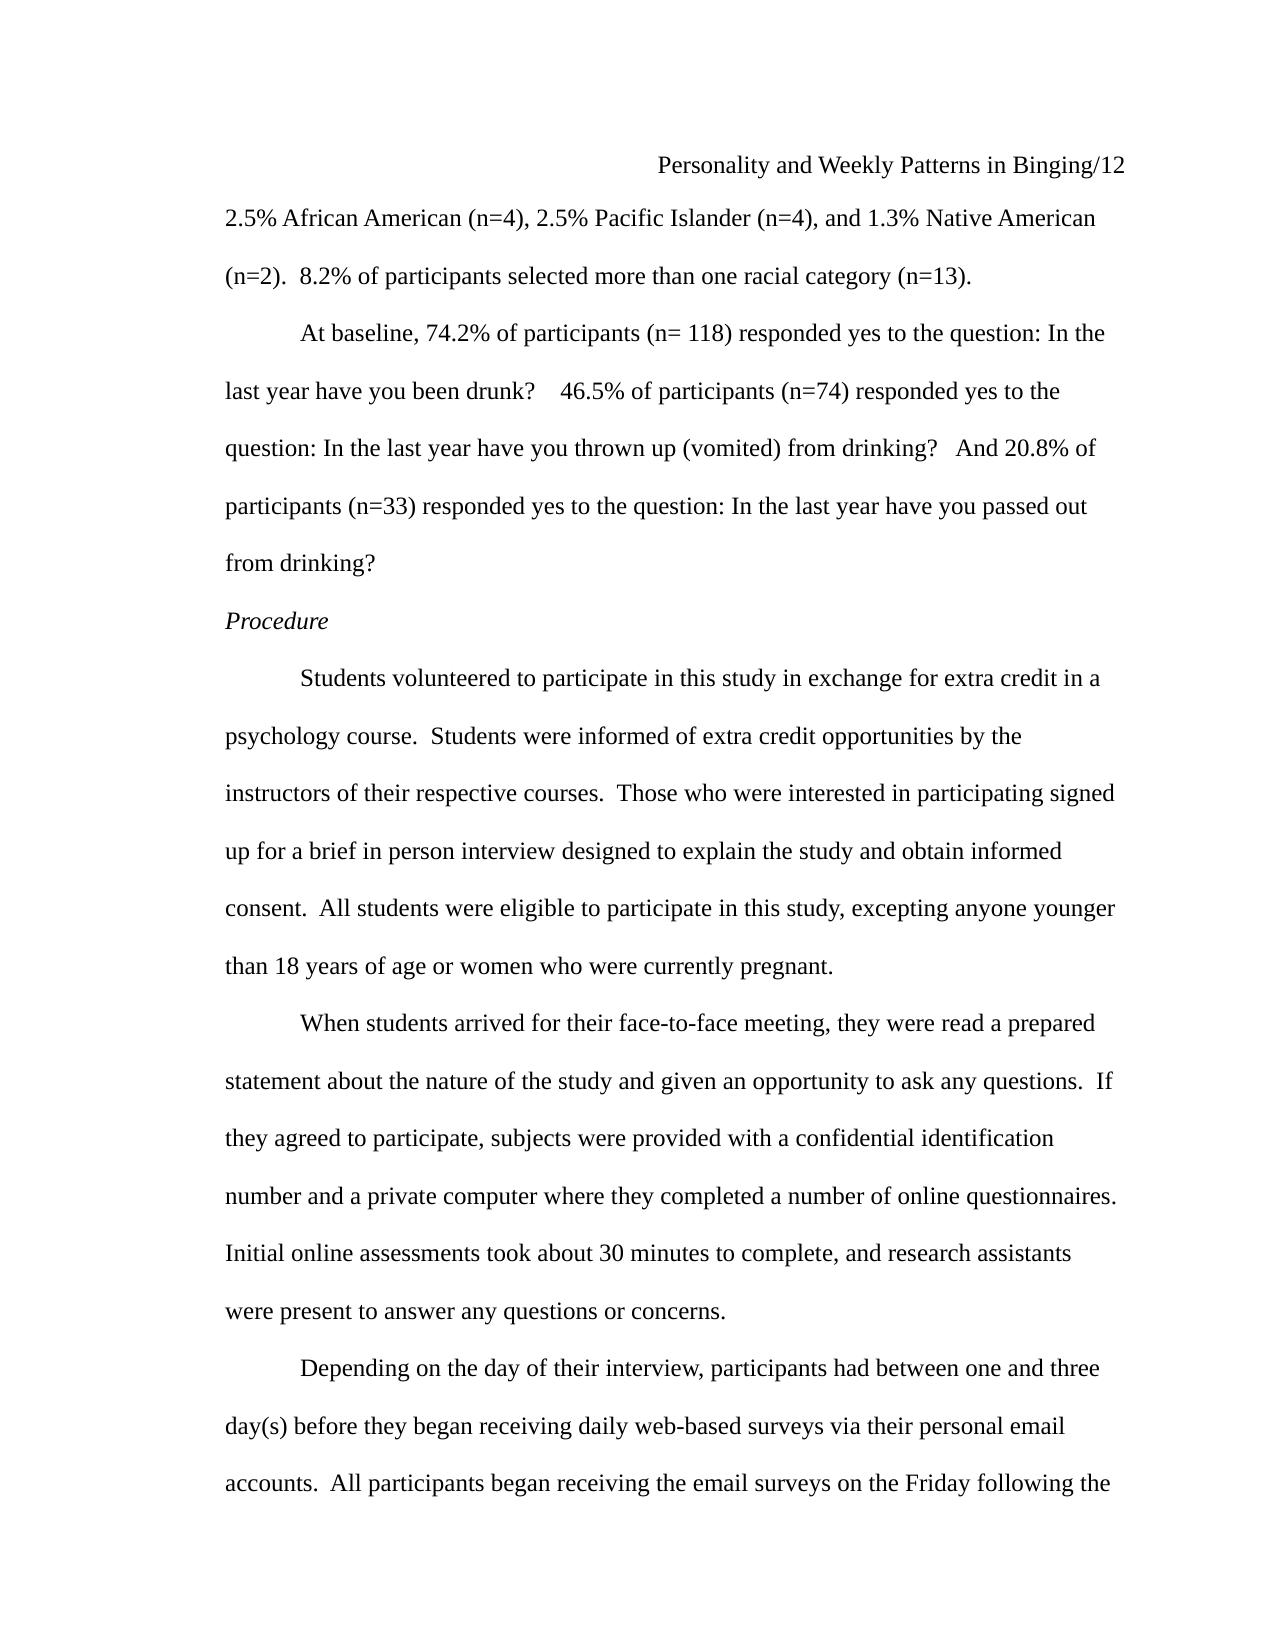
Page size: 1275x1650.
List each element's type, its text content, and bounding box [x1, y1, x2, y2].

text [225, 203, 1125, 290]
text Students volunteered to participate in this study in exchange for extra credit in a psychology course. Students were informed of extra credit opportunities by the instructors of their respective courses. Those who were interested in participating signed up for a brief in person interview designed to explain the study and obtain informed consent. All students were eligible to participate in this study, excepting anyone younger than 18 years of age or women who were currently pregnant. [225, 663, 1125, 980]
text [225, 1353, 1125, 1497]
subtitle Procedure [225, 606, 1125, 635]
text When students arrived for their face-to-face meeting, they were read a prepared statement about the nature of the study and given an opportunity to ask any questions. If they agreed to participate, subjects were provided with a confidential identification number and a private computer where they completed a number of online questionnaires. Initial online assessments took about 30 minutes to complete, and research assistants were present to answer any questions or concerns. [225, 1008, 1125, 1325]
text At baseline, 74.2% of participants (n= 118) responded yes to the question: In the last year have you been drunk? 46.5% of participants (n=74) responded yes to the question: In the last year have you thrown up (vomited) from drinking? And 20.8% of participants (n=33) responded yes to the question: In the last year have you passed out from drinking? [225, 318, 1125, 577]
